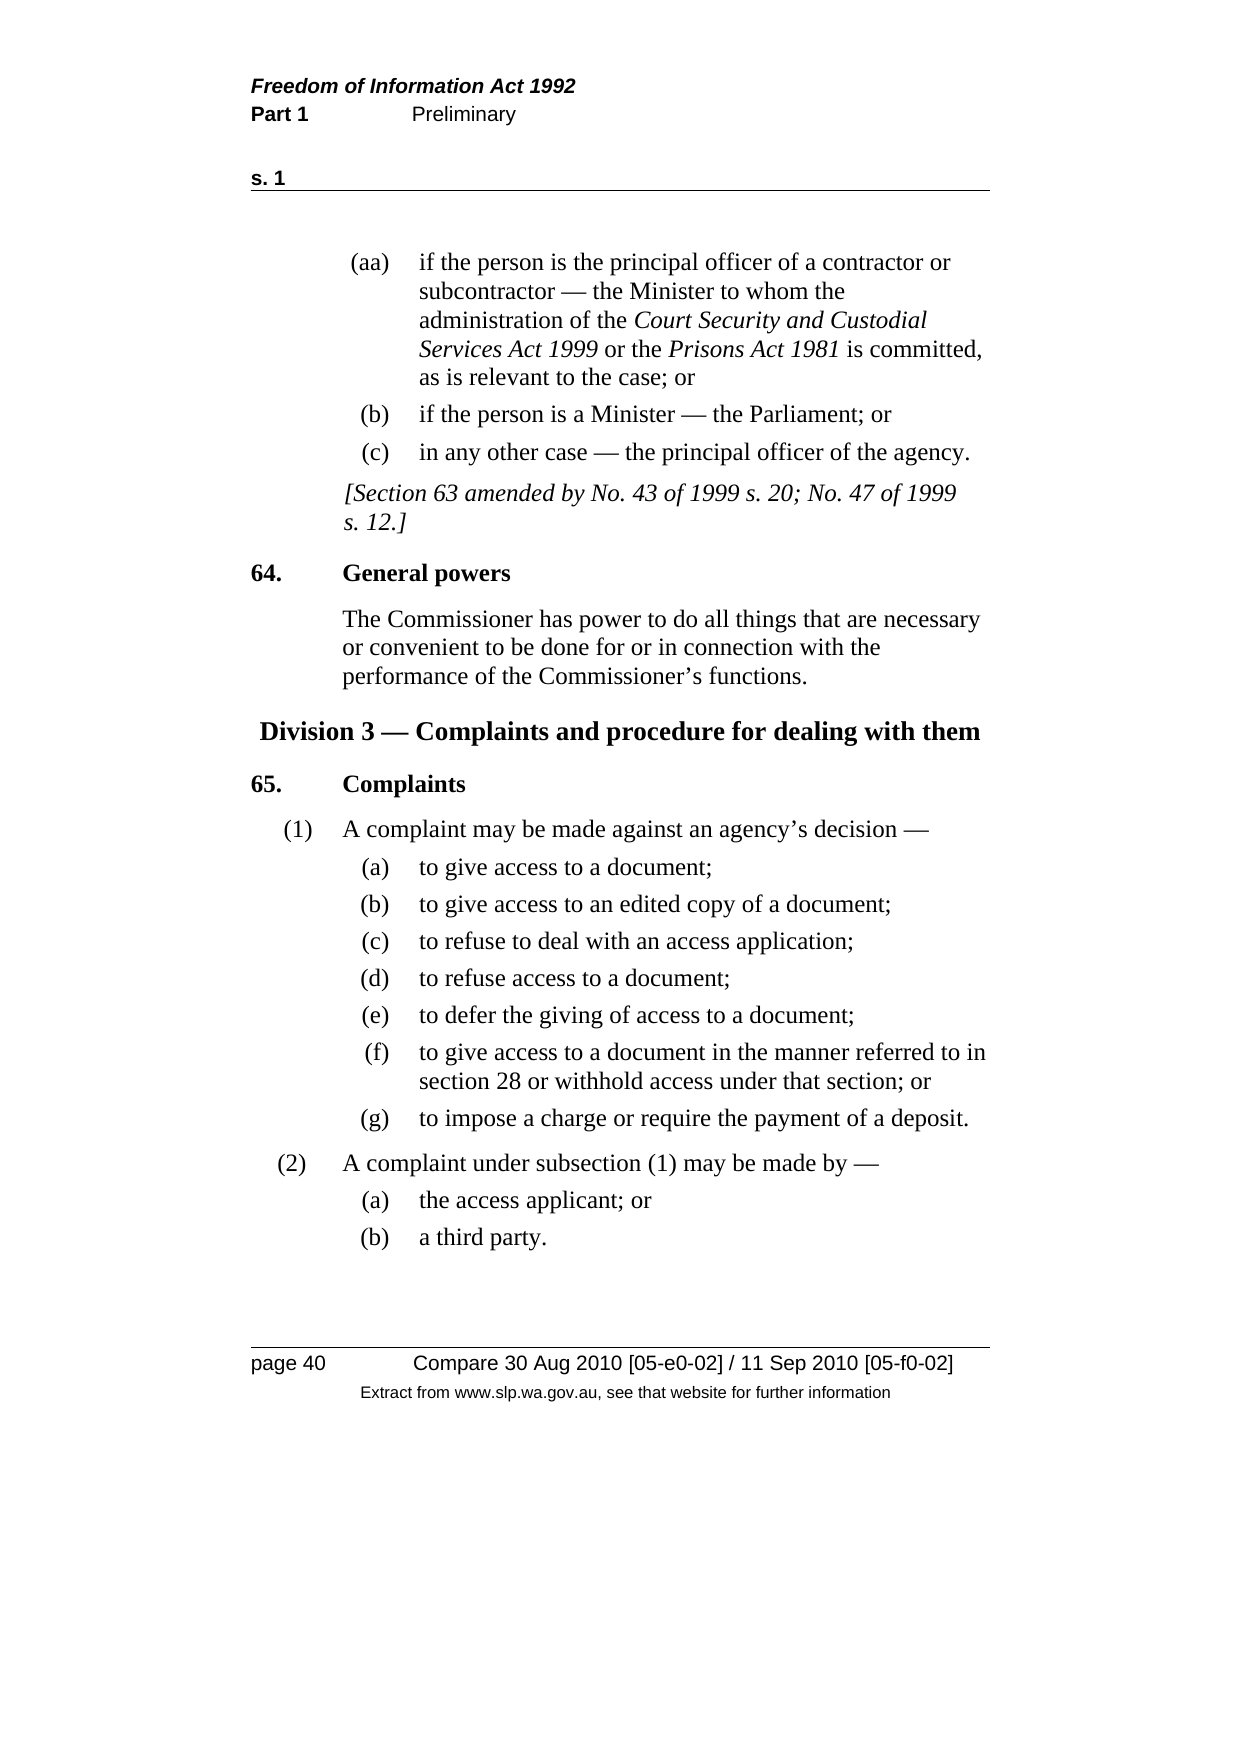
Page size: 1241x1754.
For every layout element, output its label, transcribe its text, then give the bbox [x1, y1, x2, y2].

text [Section 63 amended by No. 43 of 1999 s. 20; No. 47 of 1999 s. 12.] [251, 478, 990, 535]
text (d) to refuse access to a document; [251, 963, 990, 992]
text (a) to give access to a document; [251, 852, 990, 880]
text (b) if the person is a Minister — the Parliament; or [251, 399, 990, 428]
text (c) in any other case — the principal officer of the agency. [251, 437, 990, 465]
text (aa) if the person is the principal officer of a contractor or subcontractor — the Minister to whom the administration of the Court Security and Custodial Services Act 1999 or the Prisons Act 1981 is committed, as is relevant to the case; or [251, 247, 990, 391]
text (b) to give access to an edited copy of a document; [251, 889, 990, 917]
text (2) A complaint under subsection (1) may be made by — [251, 1148, 990, 1177]
text (g) to impose a charge or require the payment of a deposit. [251, 1103, 990, 1132]
subtitle 64. General powers [251, 558, 990, 587]
text (c) to refuse to deal with an access application; [251, 926, 990, 954]
text (e) to defer the giving of access to a document; [251, 1000, 990, 1029]
text (1) A complaint may be made against an agency’s decision — [251, 814, 990, 843]
text The Commissioner has power to do all things that are necessary or convenient to be done for or in connection with the performance of the Commissioner’s functions. [251, 604, 990, 690]
text (b) a third party. [251, 1222, 990, 1251]
subtitle 65. Complaints [251, 769, 990, 798]
subtitle Division 3 — Complaints and procedure for dealing with them [251, 715, 990, 746]
text (f) to give access to a document in the manner referred to in section 28 or withhold access under that section; or [251, 1037, 990, 1094]
text (a) the access applicant; or [251, 1185, 990, 1214]
